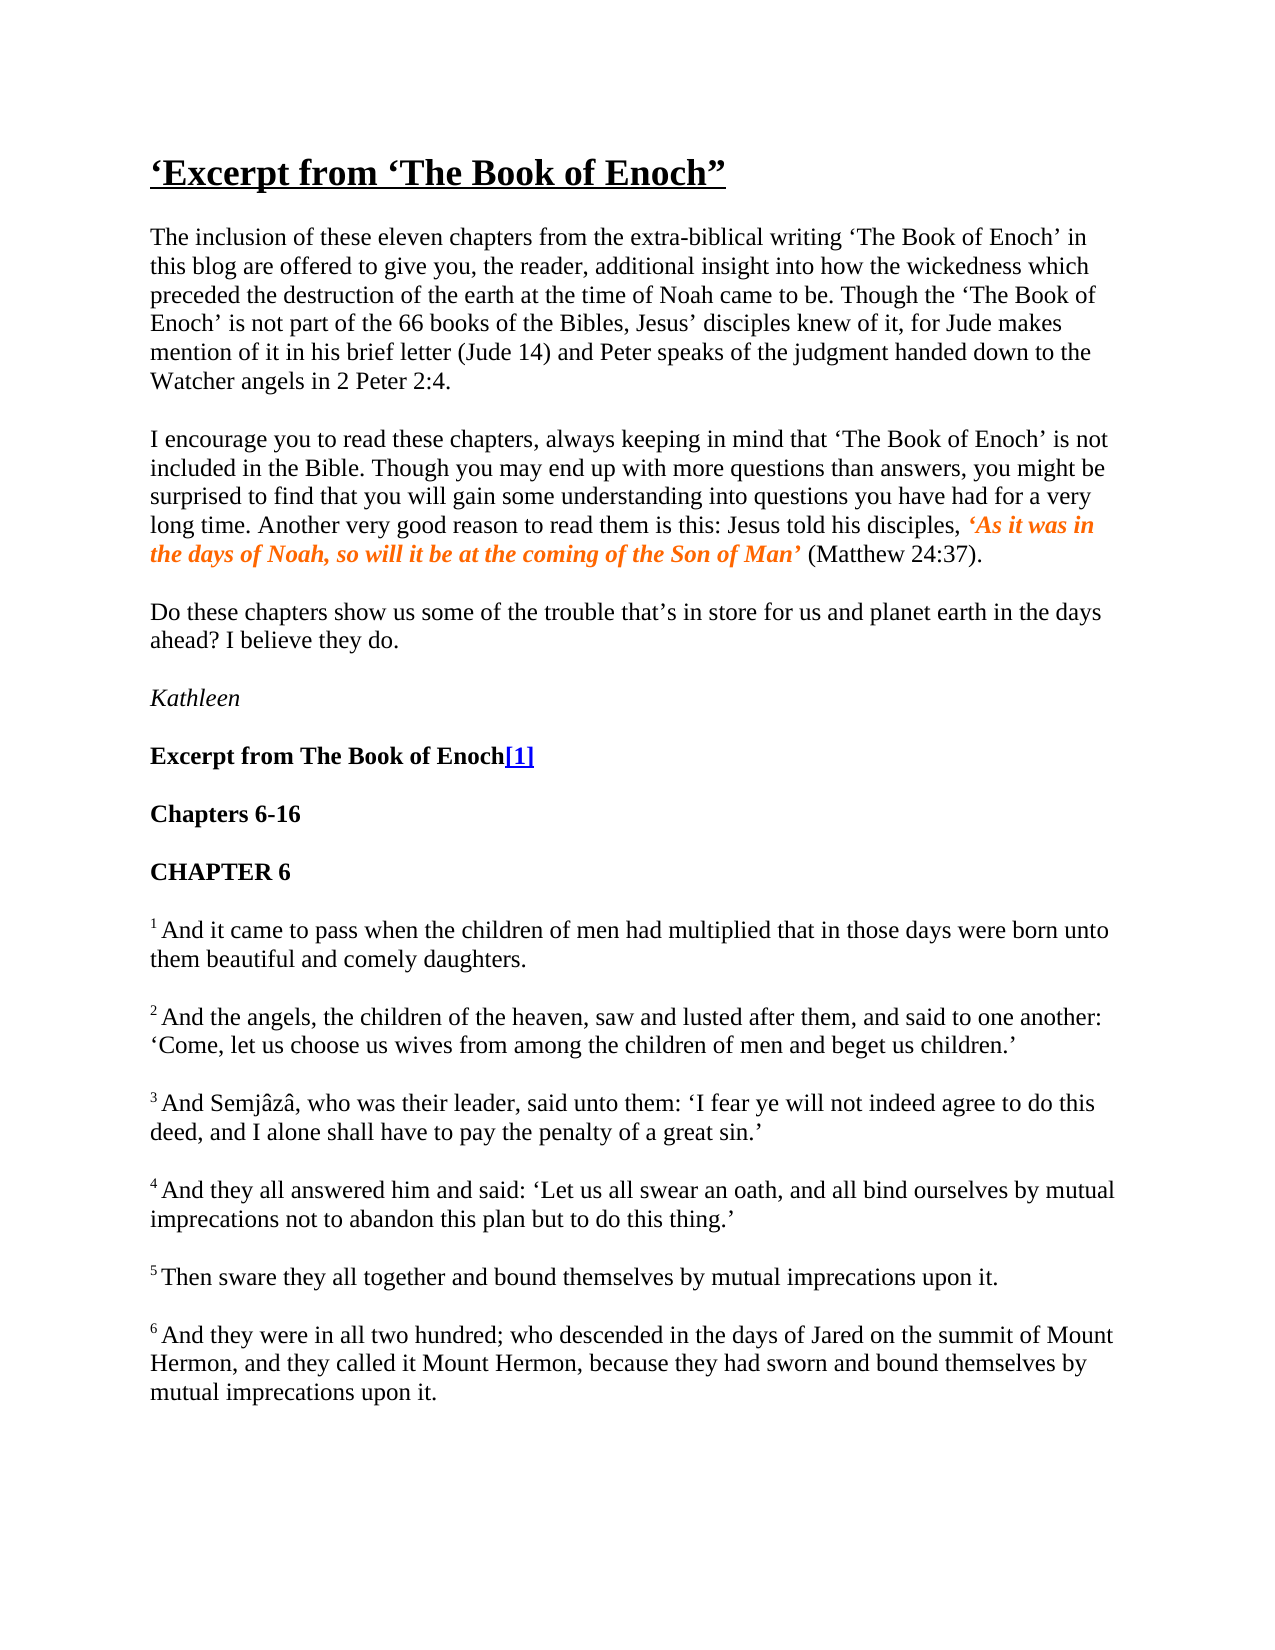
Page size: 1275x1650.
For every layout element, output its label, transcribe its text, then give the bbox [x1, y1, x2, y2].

text Do these chapters show us some of the trouble that’s in store for us and planet earth in the days ahead? I believe they do. [150, 597, 1125, 654]
text CHAPTER 6 [150, 857, 1125, 886]
text 2 And the angels, the children of the heaven, saw and lusted after them, and said to one another: ‘Come, let us choose us wives from among the children of men and beget us children.’ [150, 1002, 1125, 1059]
text Excerpt from The Book of Enoch[1] [150, 741, 1125, 770]
text Chapters 6-16 [150, 799, 1125, 828]
text 4 And they all answered him and said: ‘Let us all swear an oath, and all bind ourselves by mutual imprecations not to abandon this plan but to do this thing.’ [150, 1175, 1125, 1233]
text Kathleen [150, 683, 1125, 712]
text ‘Excerpt from ‘The Book of Enoch” [150, 150, 1125, 193]
text The inclusion of these eleven chapters from the extra-biblical writing ‘The Book of Enoch’ in this blog are offered to give you, the reader, additional insight into how the wickedness which preceded the destruction of the earth at the time of Noah came to be. Though the ‘The Book of Enoch’ is not part of the 66 books of the Bibles, Jesus’ disciples knew of it, for Jude makes mention of it in his brief letter (Jude 14) and Peter speaks of the judgment handed down to the Watcher angels in 2 Peter 2:4. [150, 222, 1125, 395]
text 5 Then sware they all together and bound themselves by mutual imprecations upon it. [150, 1262, 1125, 1291]
text 1 And it came to pass when the children of men had multiplied that in those days were born unto them beautiful and comely daughters. [150, 915, 1125, 973]
text I encourage you to read these chapters, always keeping in mind that ‘The Book of Enoch’ is not included in the Bible. Though you may end up with more questions than answers, you might be surprised to find that you will gain some understanding into questions you have had for a very long time. Another very good reason to read them is this: Jesus told his disciples, ‘As it was in the days of Noah, so will it be at the coming of the Son of Man’ (Matthew 24:37). [150, 424, 1125, 568]
text 3 And Semjâzâ, who was their leader, said unto them: ‘I fear ye will not indeed agree to do this deed, and I alone shall have to pay the penalty of a great sin.’ [150, 1088, 1125, 1146]
text 6 And they were in all two hundred; who descended in the days of Jared on the summit of Mount Hermon, and they called it Mount Hermon, because they had sworn and bound themselves by mutual imprecations upon it. [150, 1320, 1125, 1406]
